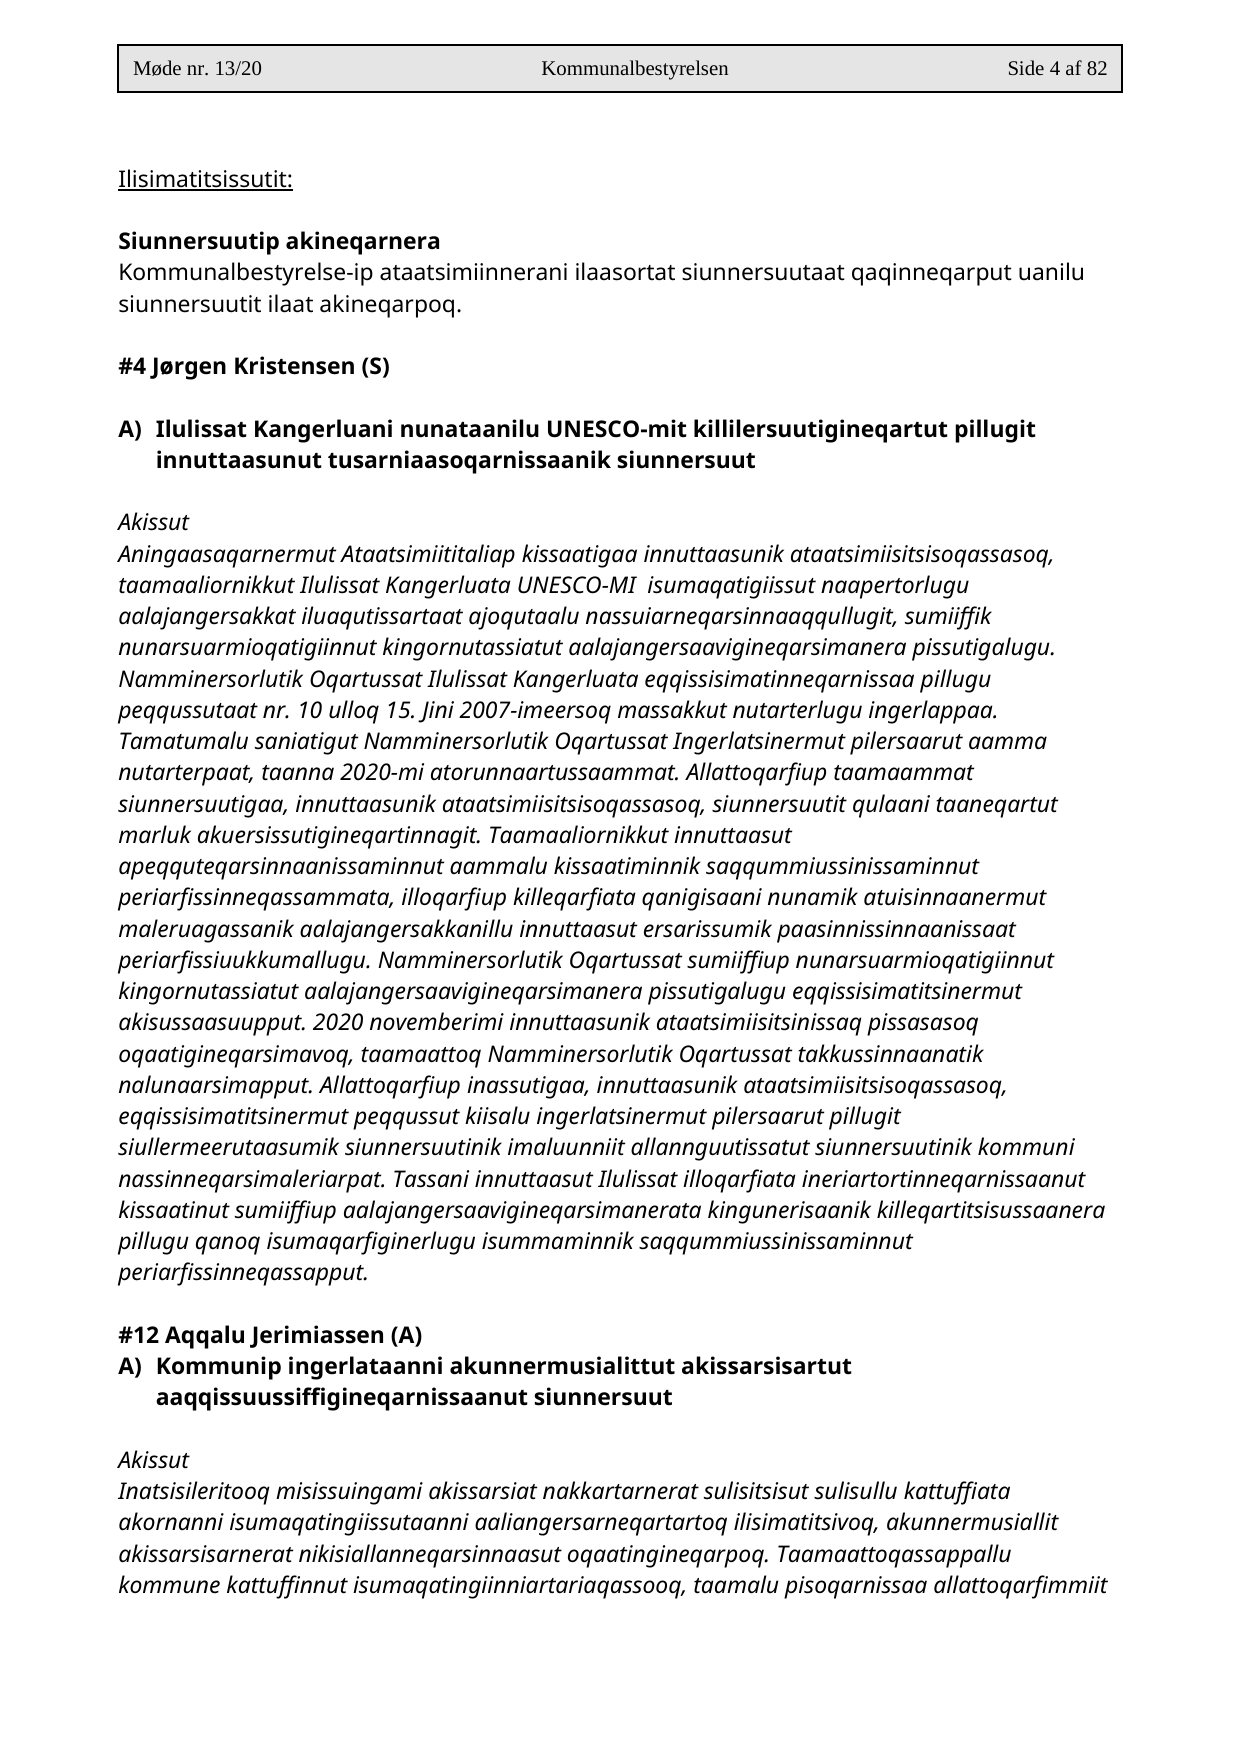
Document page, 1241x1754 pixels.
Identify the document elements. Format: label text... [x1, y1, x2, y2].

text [118, 1475, 1122, 1600]
text #12 Aqqalu Jerimiassen (A) [118, 1319, 1122, 1350]
text Aningaasaqarnermut Ataatsimiititaliap kissaatigaa innuttaasunik ataatsimiisitsisoqassasoq, taamaaliornikkut Ilulissat Kangerluata UNESCO-MI isumaqatigiissut naapertorlugu aalajangersakkat iluaqutissartaat ajoqutaalu nassuiarneqarsinnaaqqullugit, sumiiffik nunarsuarmioqatigiinnut kingornutassiatut aalajangersaavigineqarsimanera pissutigalugu. Namminersorlutik Oqartussat Ilulissat Kangerluata eqqissisimatinneqarnissaa pillugu peqqussutaat nr. 10 ulloq 15. Jini 2007-imeersoq massakkut nutarterlugu ingerlappaa. Tamatumalu saniatigut Namminersorlutik Oqartussat Ingerlatsinermut pilersaarut aamma nutarterpaat, taanna 2020-mi atorunnaartussaammat. Allattoqarfiup taamaammat siunnersuutigaa, innuttaasunik ataatsimiisitsisoqassasoq, siunnersuutit qulaani taaneqartut marluk akuersissutigineqartinnagit. Taamaaliornikkut innuttaasut apeqquteqarsinnaanissaminnut aammalu kissaatiminnik saqqummiussinissaminnut periarfissinneqassammata, illoqarfiup killeqarfiata qanigisaani nunamik atuisinnaanermut maleruagassanik aalajangersakkanillu innuttaasut ersarissumik paasinnissinnaanissaat periarfissiuukkumallugu. Namminersorlutik Oqartussat sumiiffiup nunarsuarmioqatigiinnut kingornutassiatut aalajangersaavigineqarsimanera pissutigalugu eqqissisimatitsinermut akisussaasuupput. 2020 novemberimi innuttaasunik ataatsimiisitsinissaq pissasasoq oqaatigineqarsimavoq, taamaattoq Namminersorlutik Oqartussat takkussinnaanatik nalunaarsimapput. Allattoqarfiup inassutigaa, innuttaasunik ataatsimiisitsisoqassasoq, eqqissisimatitsinermut peqqussut kiisalu ingerlatsinermut pilersaarut pillugit siullermeerutaasumik siunnersuutinik imaluunniit allannguutissatut siunnersuutinik kommuni nassinneqarsimaleriarpat. Tassani innuttaasut Ilulissat illoqarfiata ineriartortinneqarnissaanut kissaatinut sumiiffiup aalajangersaavigineqarsimanerata kingunerisaanik killeqartitsisussaanera pillugu qanoq isumaqarfiginerlugu isummaminnik saqqummiussinissaminnut periarfissinneqassapput. [118, 537, 1122, 1287]
list Ilulissat Kangerluani nunataanilu UNESCO-mit killilersuutigineqartut pillugit innuttaasunut tusarniaasoqarnissaanik siunnersuut [118, 412, 1122, 475]
text #4 Jørgen Kristensen (S) [118, 350, 1122, 381]
text Akissut [118, 506, 1122, 537]
list Kommunip ingerlataanni akunnermusialittut akissarsisartut aaqqissuussiffigineqarnissaanut siunnersuut [118, 1350, 1122, 1412]
text Siunnersuutip akineqarnera [118, 225, 1122, 256]
text Akissut [118, 1444, 1122, 1475]
text Ilisimatitsissutit: [118, 162, 1122, 194]
text Kommunalbestyrelse-ip ataatsimiinnerani ilaasortat siunnersuutaat qaqinneqarput uanilu siunnersuutit ilaat akineqarpoq. [118, 256, 1122, 319]
